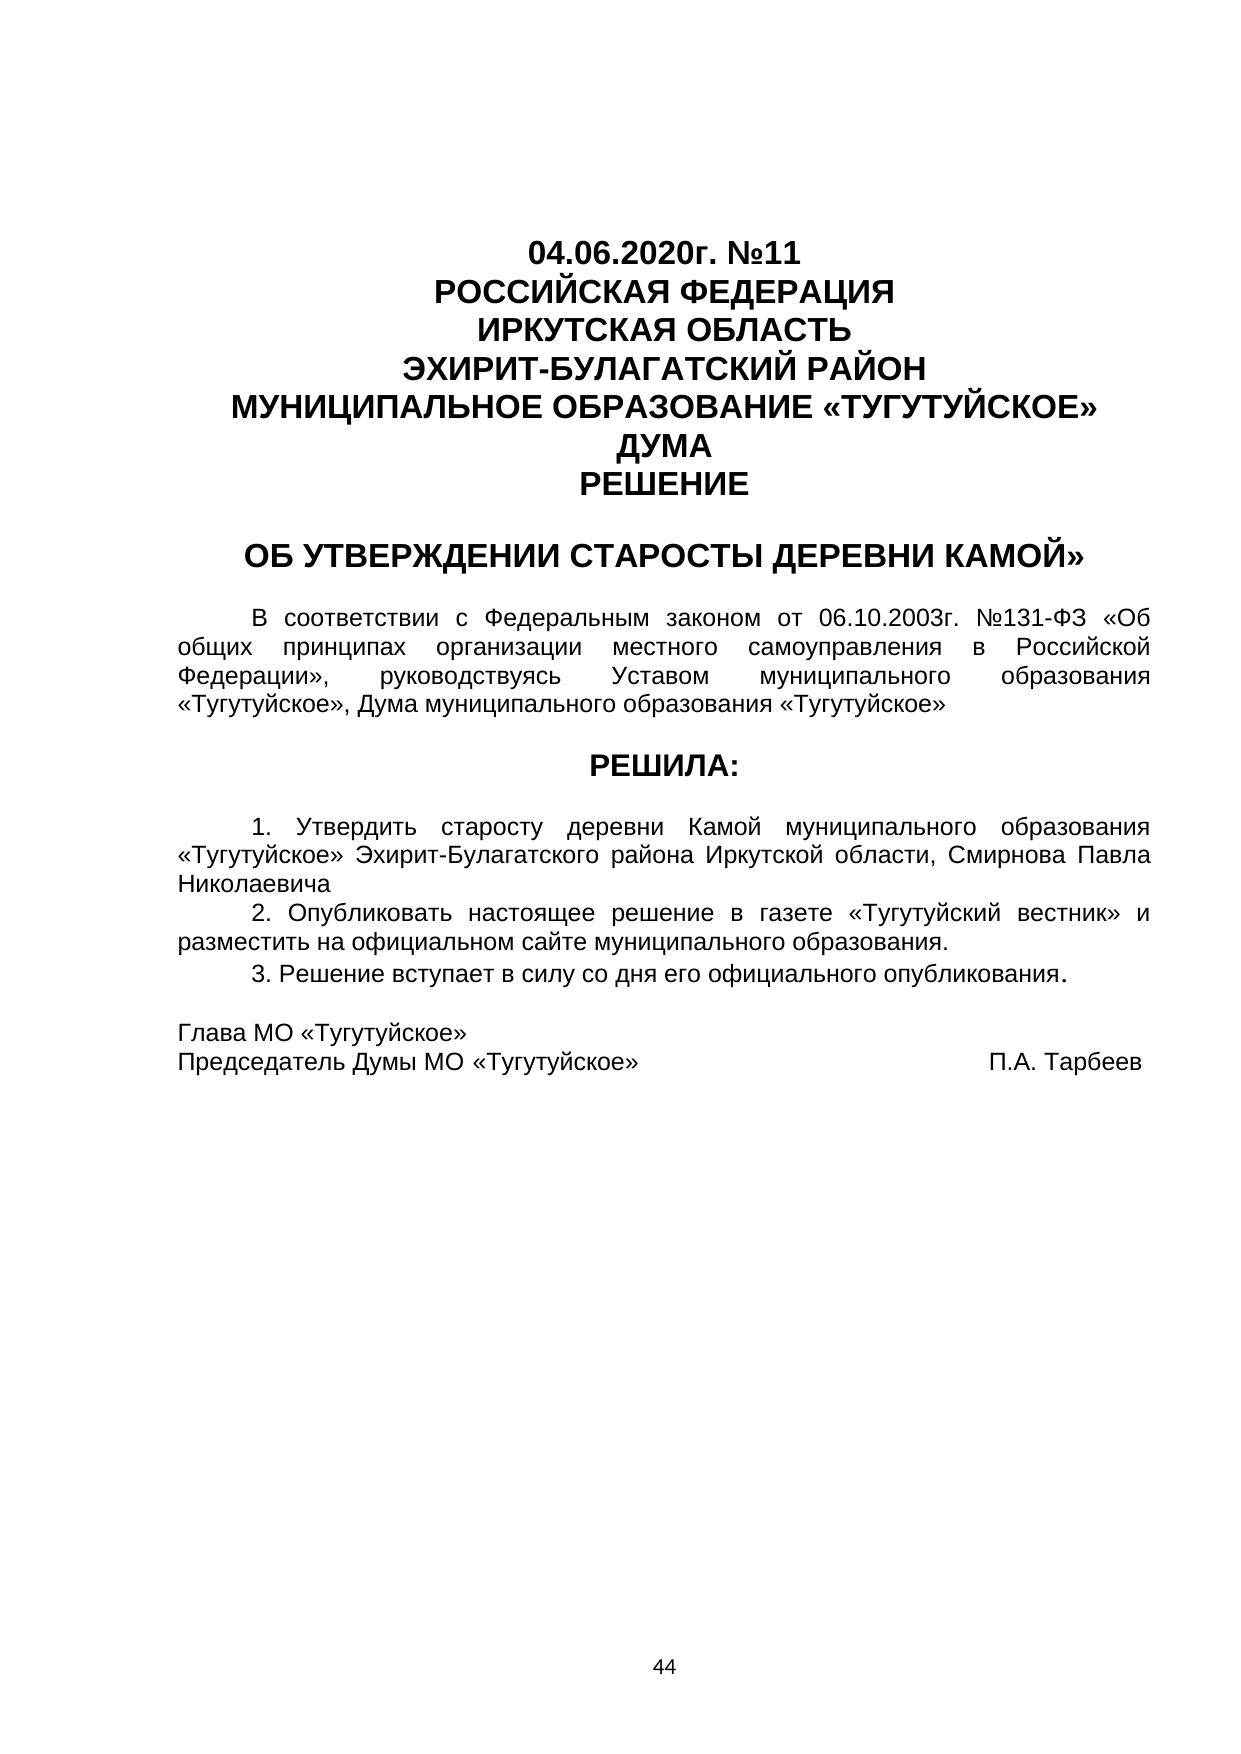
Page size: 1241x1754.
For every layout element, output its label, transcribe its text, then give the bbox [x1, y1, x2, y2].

text ЭХИРИТ-БУЛАГАТСКИЙ РАЙОН [177, 349, 1152, 387]
text ДУМА [177, 426, 1152, 464]
text ОБ УТВЕРЖДЕНИИ СТАРОСТЫ ДЕРЕВНИ КАМОЙ» [177, 536, 1152, 574]
text 2. Опубликовать настоящее решение в газете «Тугутуйский вестник» и разместить на официальном сайте муниципального образования. [177, 898, 1152, 955]
text ИРКУТСКАЯ ОБЛАСТЬ [177, 310, 1152, 349]
text Председатель Думы МО «Тугутуйское» П.А. Тарбеев [177, 1046, 1152, 1075]
text 3. Решение вступает в силу со дня его официального опубликования. [177, 955, 1152, 989]
text РЕШЕНИЕ [177, 464, 1152, 502]
text РЕШИЛА: [177, 747, 1152, 783]
text 1. Утвердить старосту деревни Камой муниципального образования «Тугутуйское» Эхирит-Булагатского района Иркутской области, Смирнова Павла Николаевича [177, 812, 1152, 898]
text Глава МО «Тугутуйское» [177, 1018, 1152, 1046]
text В соответствии с Федеральным законом от 06.10.2003г. №131-ФЗ «Об общих принципах организации местного самоуправления в Российской Федерации», руководствуясь Уставом муниципального образования «Тугутуйское», Дума муниципального образования «Тугутуйское» [177, 603, 1152, 718]
text 04.06.2020г. №11 [177, 233, 1152, 272]
text РОССИЙСКАЯ ФЕДЕРАЦИЯ [177, 272, 1152, 310]
text МУНИЦИПАЛЬНОЕ ОБРАЗОВАНИЕ «ТУГУТУЙСКОЕ» [177, 387, 1152, 426]
